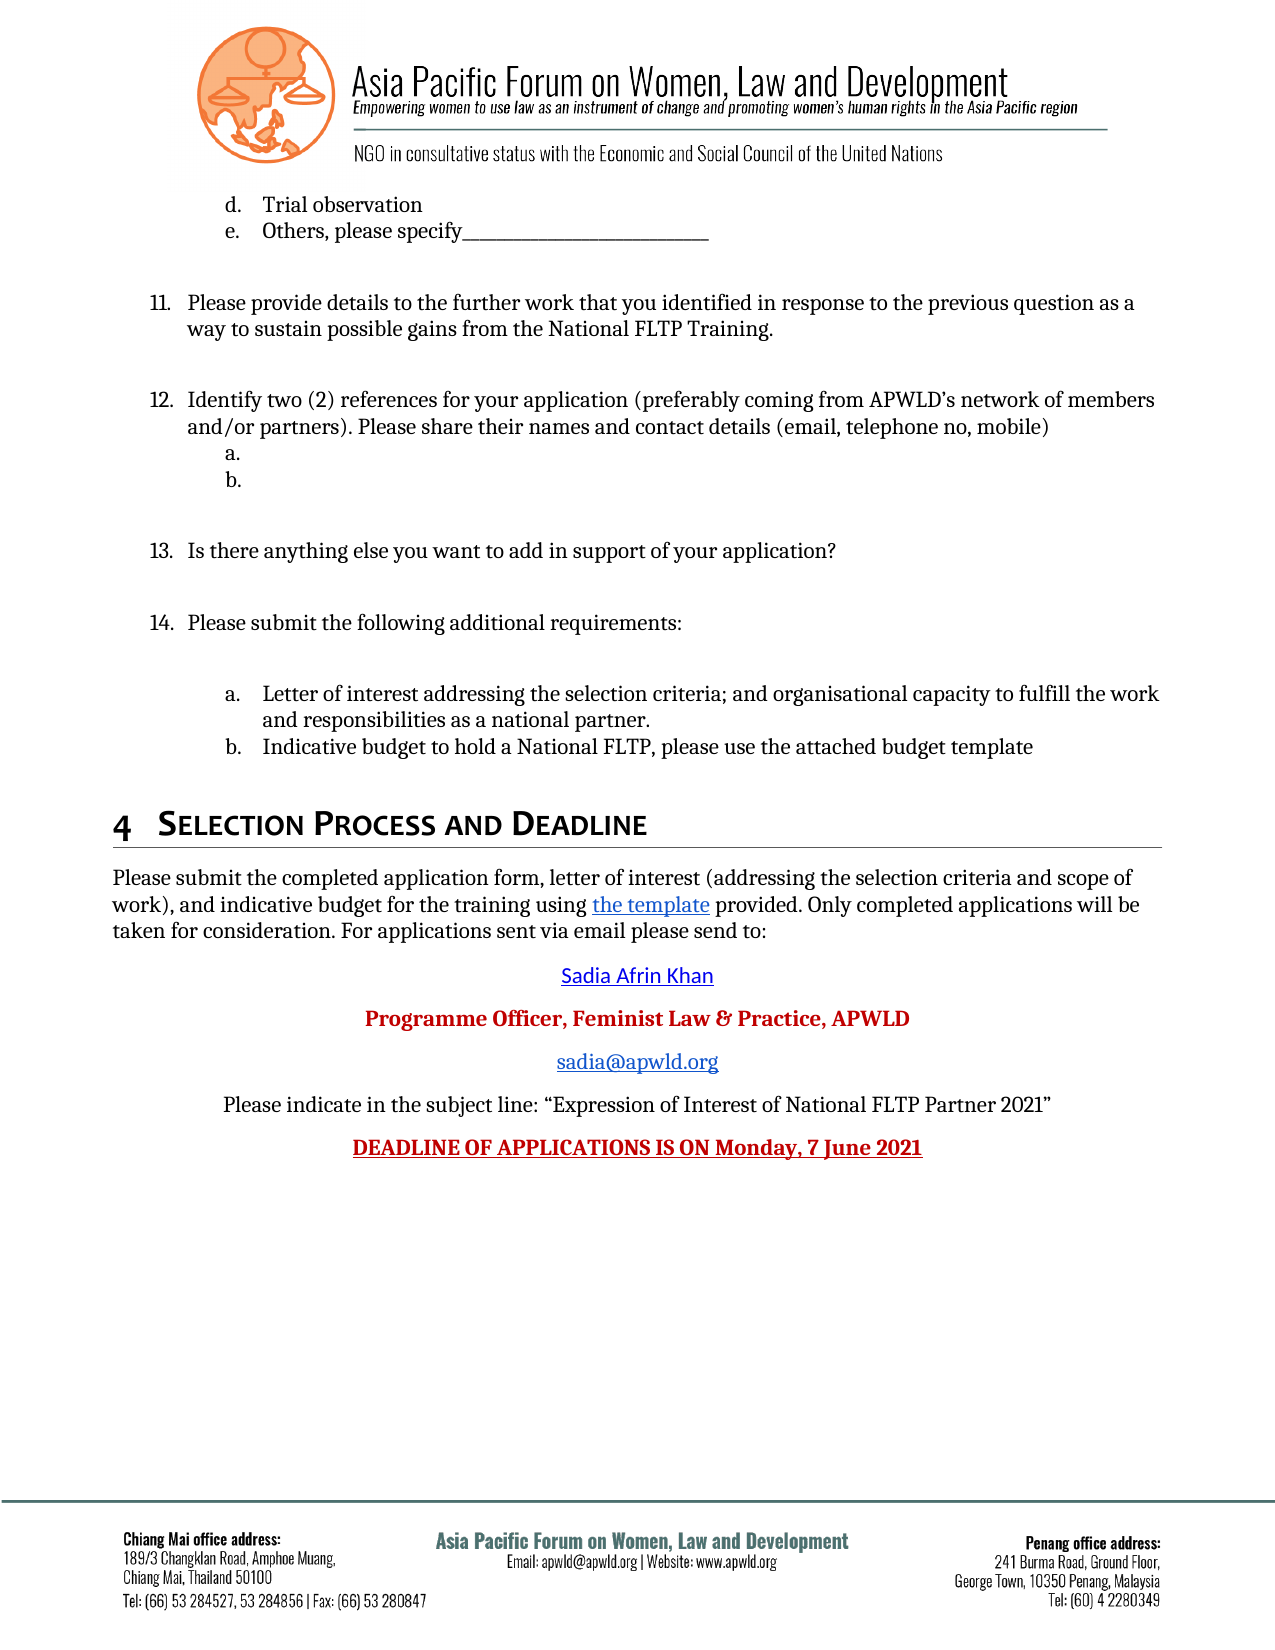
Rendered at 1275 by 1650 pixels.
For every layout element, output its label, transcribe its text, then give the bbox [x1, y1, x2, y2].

text DEADLINE OF APPLICATIONS IS ON Monday, 7 June 2021 [112, 1134, 1162, 1161]
text Sadia Afrin Khan [112, 961, 1162, 989]
text Please indicate in the subject line: “Expression of Interest of National FLTP Partner 2021” [112, 1091, 1162, 1118]
text sadia@apwld.org [112, 1048, 1162, 1075]
list Identify two (2) references for your application (preferably coming from APWLD’s network of members and/or partners). Please share their names and contact details (email, telephone no, mobile) [150, 387, 1162, 440]
picture [1, 1500, 1275, 1649]
text Please submit the completed application form, letter of interest (addressing the selection criteria and scope of work), and indicative budget for the training using the template provided. Only completed applications will be taken for consideration. For applications sent via email please send to: [112, 865, 1162, 944]
subtitle Selection Process and Deadline [112, 799, 1162, 848]
list Letter of interest addressing the selection criteria; and organisational capacity to fulfill the work and responsibilities as a national partner. [225, 681, 1162, 733]
list Please provide details to the further work that you identified in response to the previous question as a way to sustain possible gains from the National FLTP Training. [150, 289, 1162, 342]
picture [167, 0, 1108, 192]
list Is there anything else you want to add in support of your application? [150, 538, 1162, 564]
text Programme Officer, Feminist Law & Practice, APWLD [112, 1005, 1162, 1032]
list Please submit the following additional requirements: [150, 609, 1162, 636]
list Others, please specify_____________________________ [225, 218, 1162, 244]
list Indicative budget to hold a National FLTP, please use the attached budget template [225, 733, 1162, 760]
list Trial observation [225, 192, 1162, 218]
